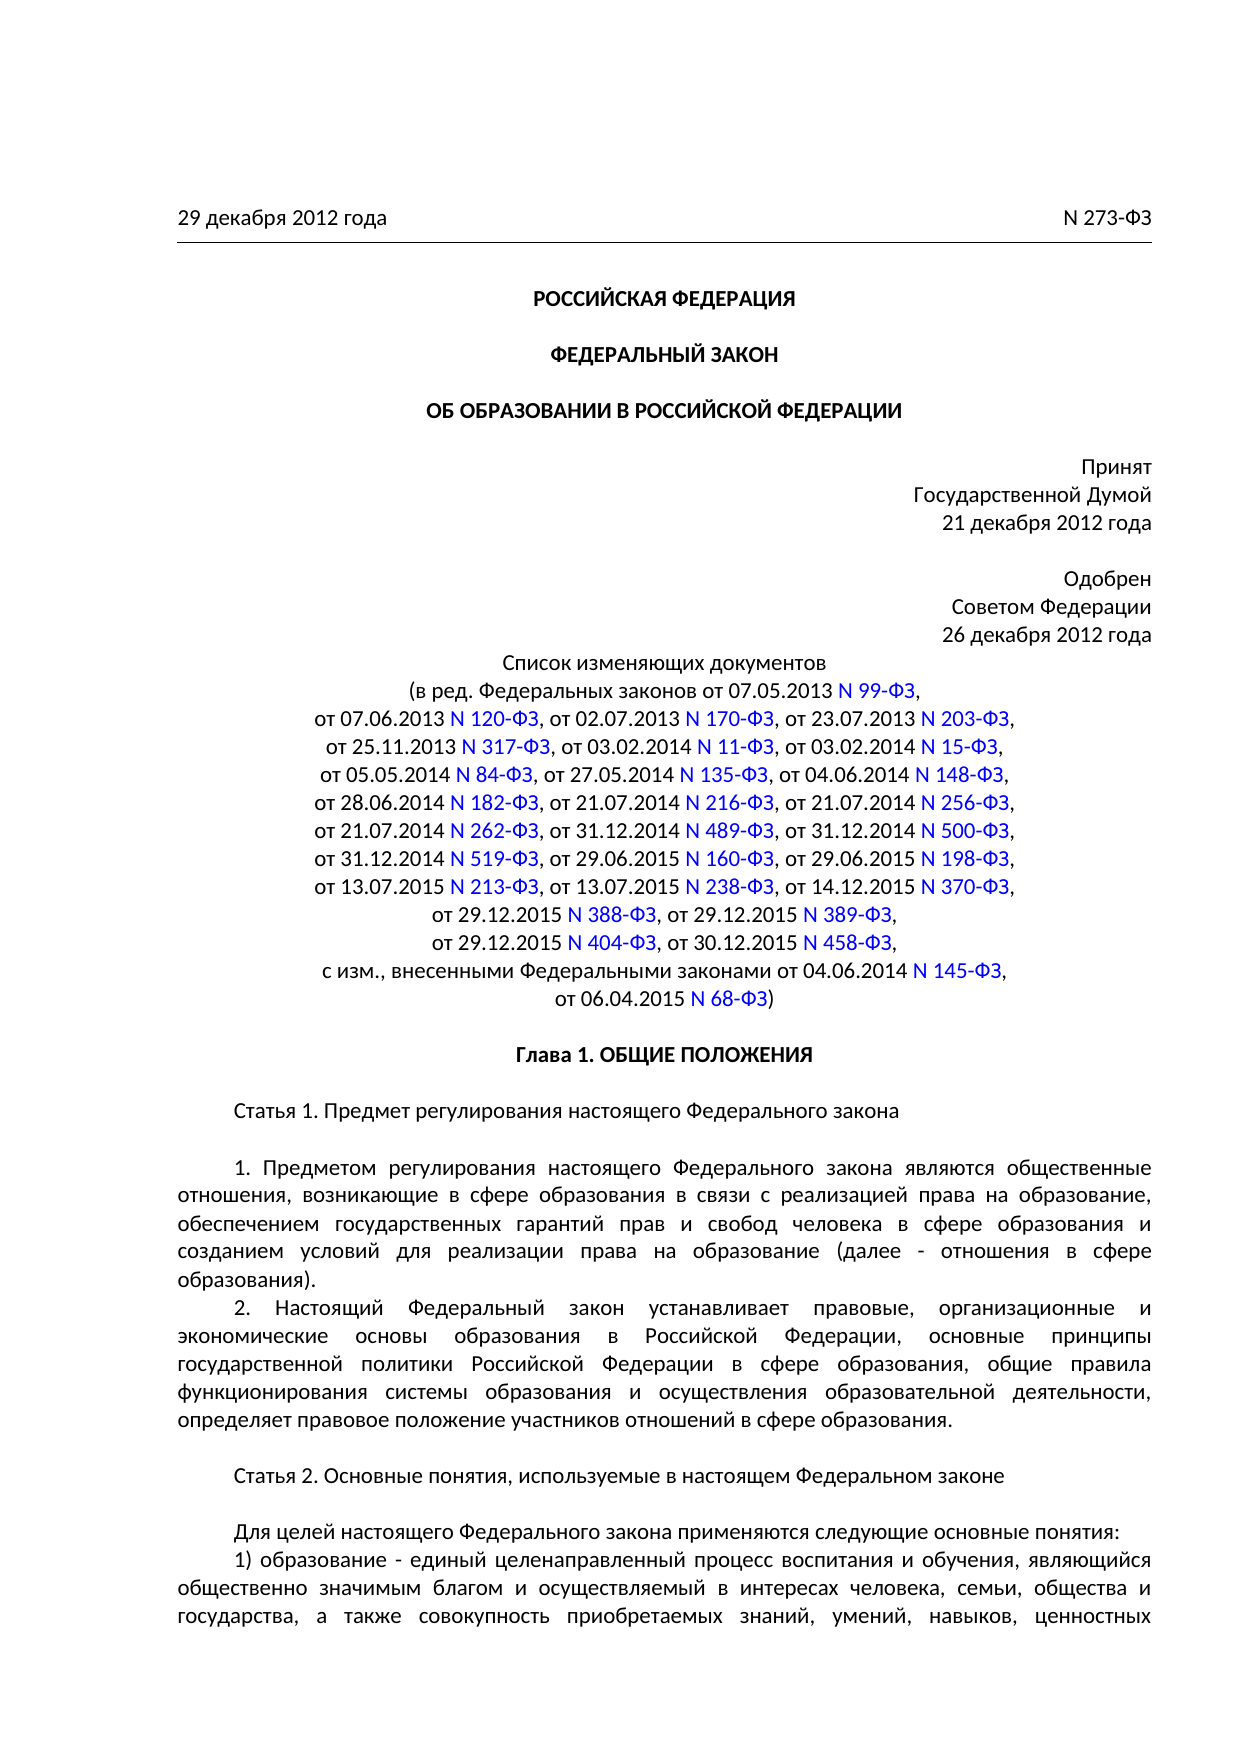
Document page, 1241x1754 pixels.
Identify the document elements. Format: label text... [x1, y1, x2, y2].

text Статья 2. Основные понятия, используемые в настоящем Федеральном законе [177, 1461, 1152, 1489]
text от 25.11.2013 N 317-ФЗ, от 03.02.2014 N 11-ФЗ, от 03.02.2014 N 15-ФЗ, [177, 732, 1152, 760]
title ОБ ОБРАЗОВАНИИ В РОССИЙСКОЙ ФЕДЕРАЦИИ [177, 396, 1152, 424]
text от 13.07.2015 N 213-ФЗ, от 13.07.2015 N 238-ФЗ, от 14.12.2015 N 370-ФЗ, [177, 872, 1152, 900]
text Принят [177, 452, 1152, 480]
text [177, 1545, 1152, 1629]
text с изм., внесенными Федеральными законами от 04.06.2014 N 145-ФЗ, [177, 956, 1152, 984]
text 2. Настоящий Федеральный закон устанавливает правовые, организационные и экономические основы образования в Российской Федерации, основные принципы государственной политики Российской Федерации в сфере образования, общие правила функционирования системы образования и осуществления образовательной деятельности, определяет правовое положение участников отношений в сфере образования. [177, 1293, 1152, 1433]
text от 07.06.2013 N 120-ФЗ, от 02.07.2013 N 170-ФЗ, от 23.07.2013 N 203-ФЗ, [177, 704, 1152, 732]
text от 06.04.2015 N 68-ФЗ) [177, 984, 1152, 1012]
text Список изменяющих документов [177, 648, 1152, 676]
text Одобрен [177, 564, 1152, 592]
text Советом Федерации [177, 592, 1152, 620]
text 26 декабря 2012 года [177, 620, 1152, 648]
text от 29.12.2015 N 404-ФЗ, от 30.12.2015 N 458-ФЗ, [177, 928, 1152, 956]
text Для целей настоящего Федерального закона применяются следующие основные понятия: [177, 1517, 1152, 1545]
title ФЕДЕРАЛЬНЫЙ ЗАКОН [177, 340, 1152, 368]
text от 21.07.2014 N 262-ФЗ, от 31.12.2014 N 489-ФЗ, от 31.12.2014 N 500-ФЗ, [177, 816, 1152, 844]
text 21 декабря 2012 года [177, 508, 1152, 536]
text 1. Предметом регулирования настоящего Федерального закона являются общественные отношения, возникающие в сфере образования в связи с реализацией права на образование, обеспечением государственных гарантий прав и свобод человека в сфере образования и созданием условий для реализации права на образование (далее - отношения в сфере образования). [177, 1153, 1152, 1293]
text от 29.12.2015 N 388-ФЗ, от 29.12.2015 N 389-ФЗ, [177, 900, 1152, 928]
text (в ред. Федеральных законов от 07.05.2013 N 99-ФЗ, [177, 676, 1152, 704]
title РОССИЙСКАЯ ФЕДЕРАЦИЯ [177, 284, 1152, 312]
text от 05.05.2014 N 84-ФЗ, от 27.05.2014 N 135-ФЗ, от 04.06.2014 N 148-ФЗ, [177, 760, 1152, 788]
text Государственной Думой [177, 480, 1152, 508]
table_header N 273-ФЗ [664, 203, 1152, 231]
text Статья 1. Предмет регулирования настоящего Федерального закона [177, 1097, 1152, 1124]
table_header 29 декабря 2012 года [177, 203, 664, 231]
text от 28.06.2014 N 182-ФЗ, от 21.07.2014 N 216-ФЗ, от 21.07.2014 N 256-ФЗ, [177, 788, 1152, 816]
text от 31.12.2014 N 519-ФЗ, от 29.06.2015 N 160-ФЗ, от 29.06.2015 N 198-ФЗ, [177, 844, 1152, 872]
title Глава 1. ОБЩИЕ ПОЛОЖЕНИЯ [177, 1041, 1152, 1068]
